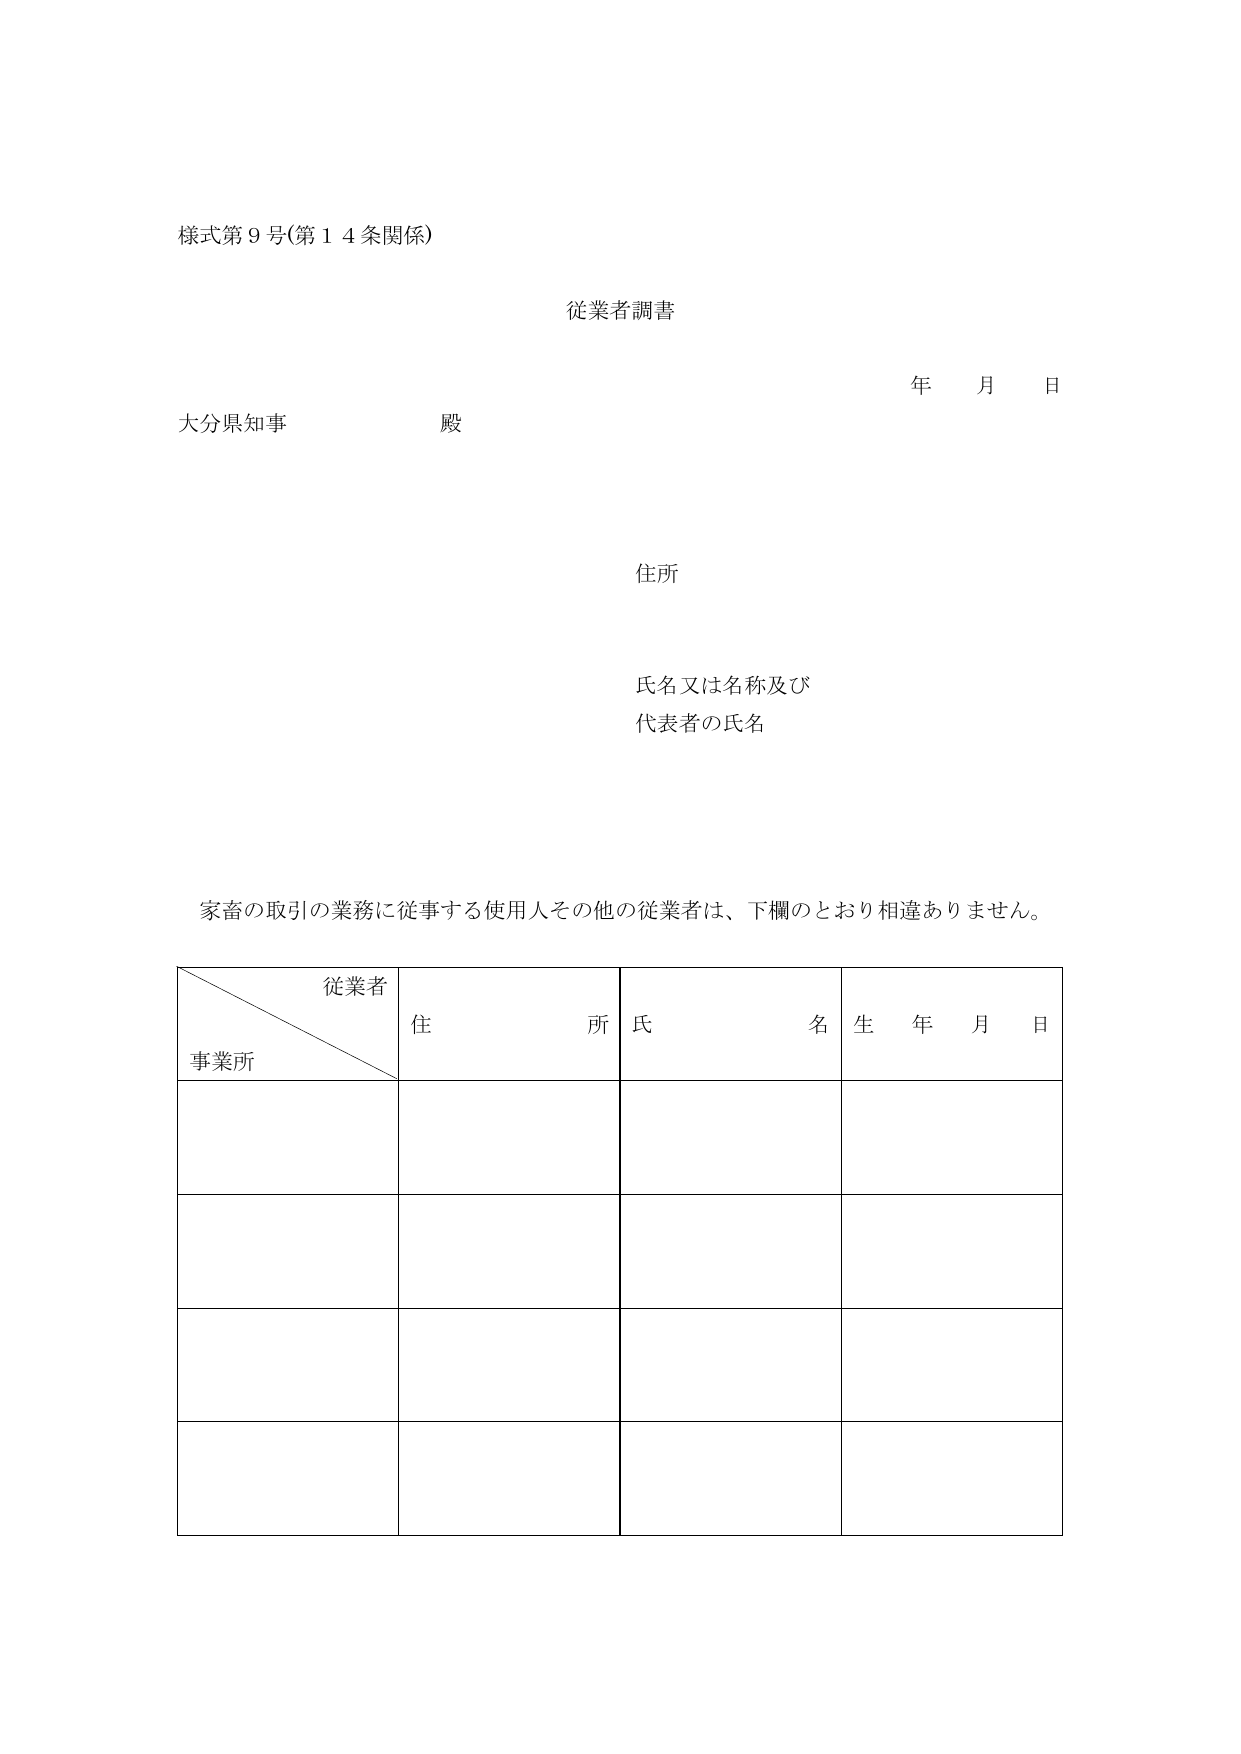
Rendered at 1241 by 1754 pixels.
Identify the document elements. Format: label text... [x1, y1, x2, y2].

text 様式第９号(第１４条関係) [177, 217, 1063, 254]
table_cell [842, 1422, 1062, 1534]
text 代表者の氏名 [177, 704, 1063, 742]
table_cell [842, 1309, 1062, 1421]
table_header 氏名 [621, 968, 841, 1080]
text 氏名又は名称及び [177, 667, 1063, 704]
table_cell [178, 1195, 398, 1307]
table_cell [842, 1195, 1062, 1307]
table_cell [178, 1081, 398, 1194]
table_cell [399, 1081, 619, 1194]
text 大分県知事 殿 [177, 404, 1063, 442]
table_cell [621, 1422, 841, 1534]
table_cell [399, 1309, 619, 1421]
table_cell [621, 1195, 841, 1307]
table_cell [621, 1081, 841, 1194]
table_cell [399, 1195, 619, 1307]
table_cell [842, 1081, 1062, 1194]
text 従業者調書 [177, 292, 1063, 329]
text 家畜の取引の業務に従事する使用人その他の従業者は、下欄のとおり相違ありません。 [177, 892, 1063, 929]
table_cell [178, 1309, 398, 1421]
table_cell [399, 1422, 619, 1534]
text 住所 [177, 554, 1063, 592]
table_header 従業者 事業所 [178, 968, 398, 1080]
table_header 生年月日 [842, 968, 1062, 1080]
text 年 月 日 [177, 367, 1063, 404]
table_cell [178, 1422, 398, 1534]
table_cell [621, 1309, 841, 1421]
table_header 住所 [399, 968, 619, 1080]
